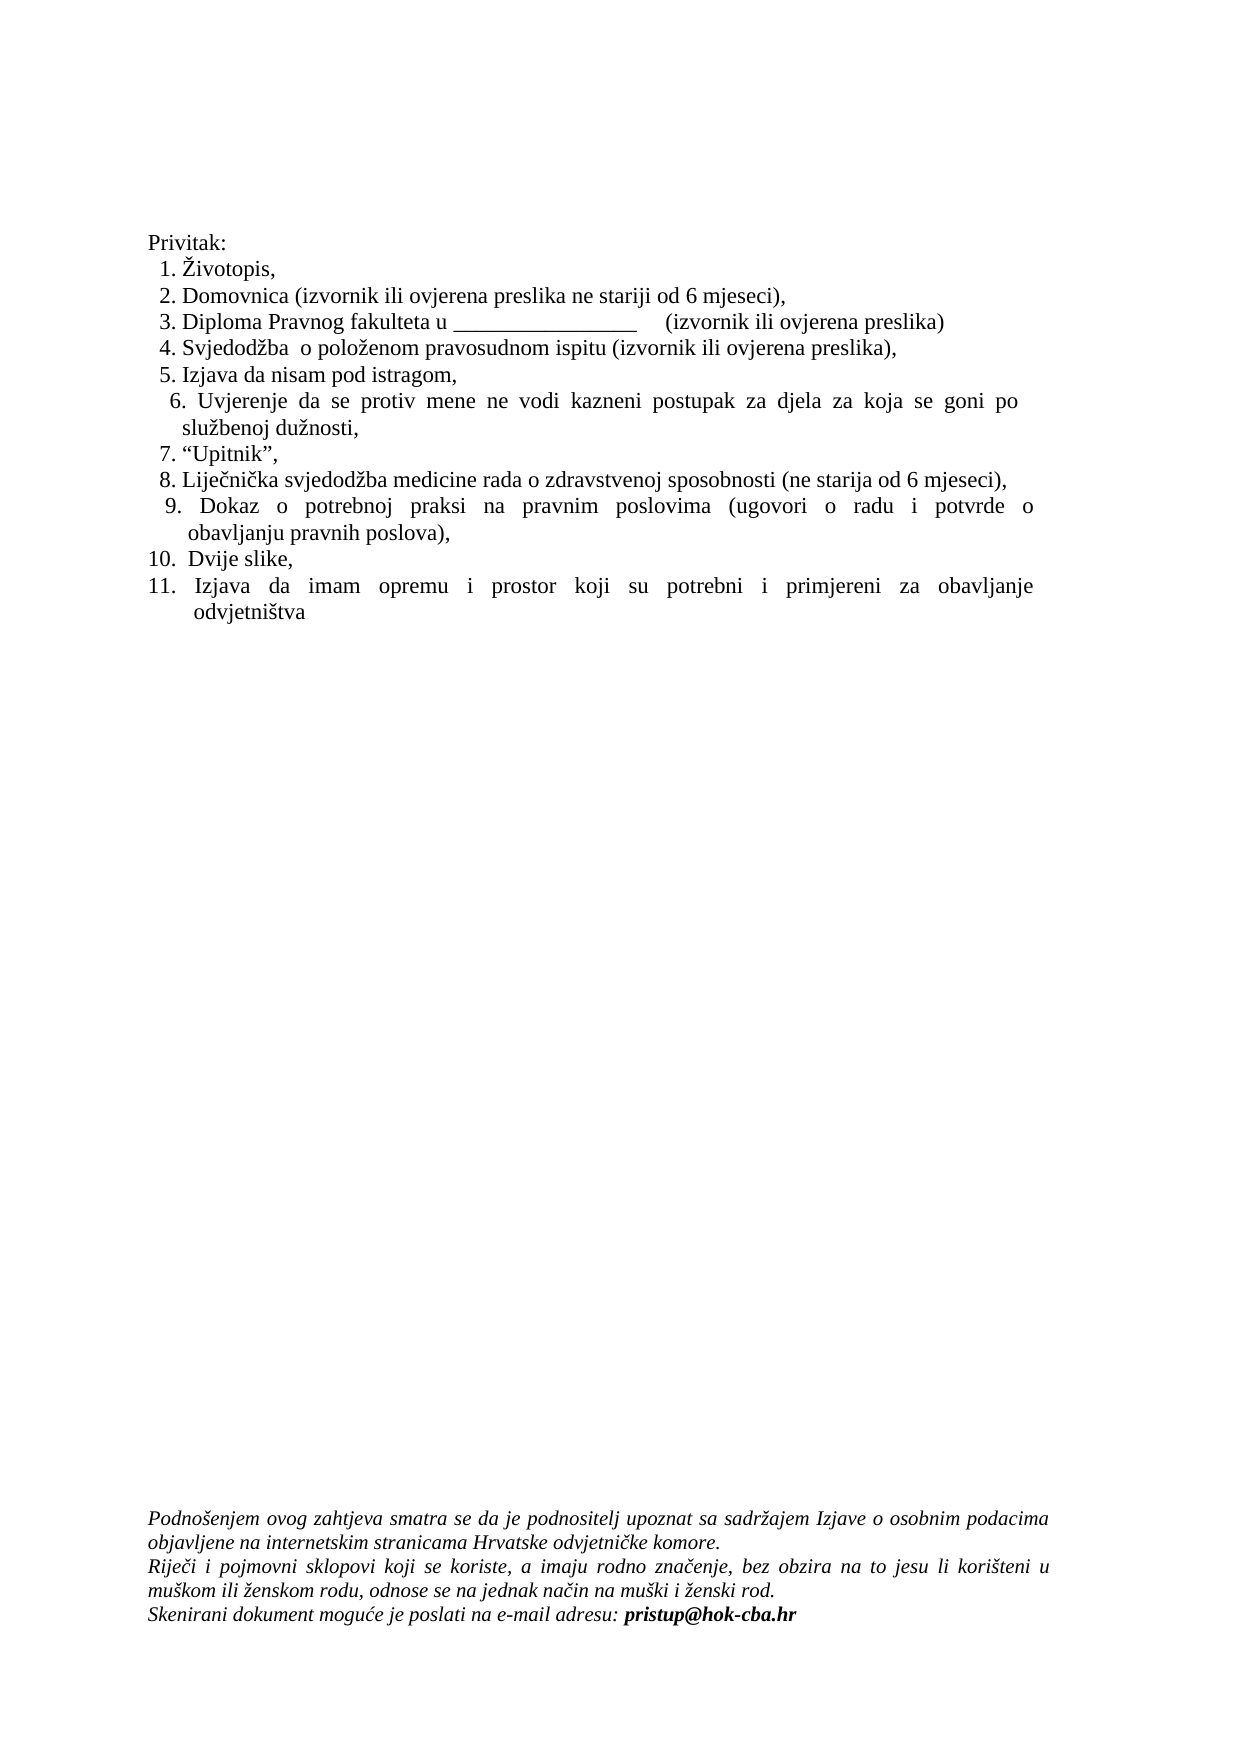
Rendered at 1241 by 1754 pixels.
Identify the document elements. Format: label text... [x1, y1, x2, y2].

text 6. Uvjerenje da se protiv mene ne vodi kazneni postupak za djela za koja se goni po službenoj dužnosti, [148, 387, 1053, 440]
text 9. Dokaz o potrebnoj praksi na pravnim poslovima (ugovori o radu i potvrde o obavljanju pravnih poslova), [148, 493, 1053, 545]
text 2. Domovnica (izvornik ili ovjerena preslika ne stariji od 6 mjeseci), [148, 282, 1053, 308]
text 3. Diploma Pravnog fakulteta u ________________ (izvornik ili ovjerena preslika) [148, 308, 1053, 334]
text 5. Izjava da nisam pod istragom, [148, 361, 1053, 387]
text 10. Dvije slike, [148, 545, 1053, 572]
text 7. “Upitnik”, [148, 440, 1053, 466]
text Privitak: [148, 229, 1053, 255]
text 1. Životopis, [148, 255, 1053, 282]
text 11. Izjava da imam opremu i prostor koji su potrebni i primjereni za obavljanje odvjetništva [148, 572, 1053, 624]
text 4. Svjedodžba o položenom pravosudnom ispitu (izvornik ili ovjerena preslika), [148, 334, 1053, 361]
text 8. Liječnička svjedodžba medicine rada o zdravstvenoj sposobnosti (ne starija od 6 mjeseci), [148, 466, 1053, 493]
